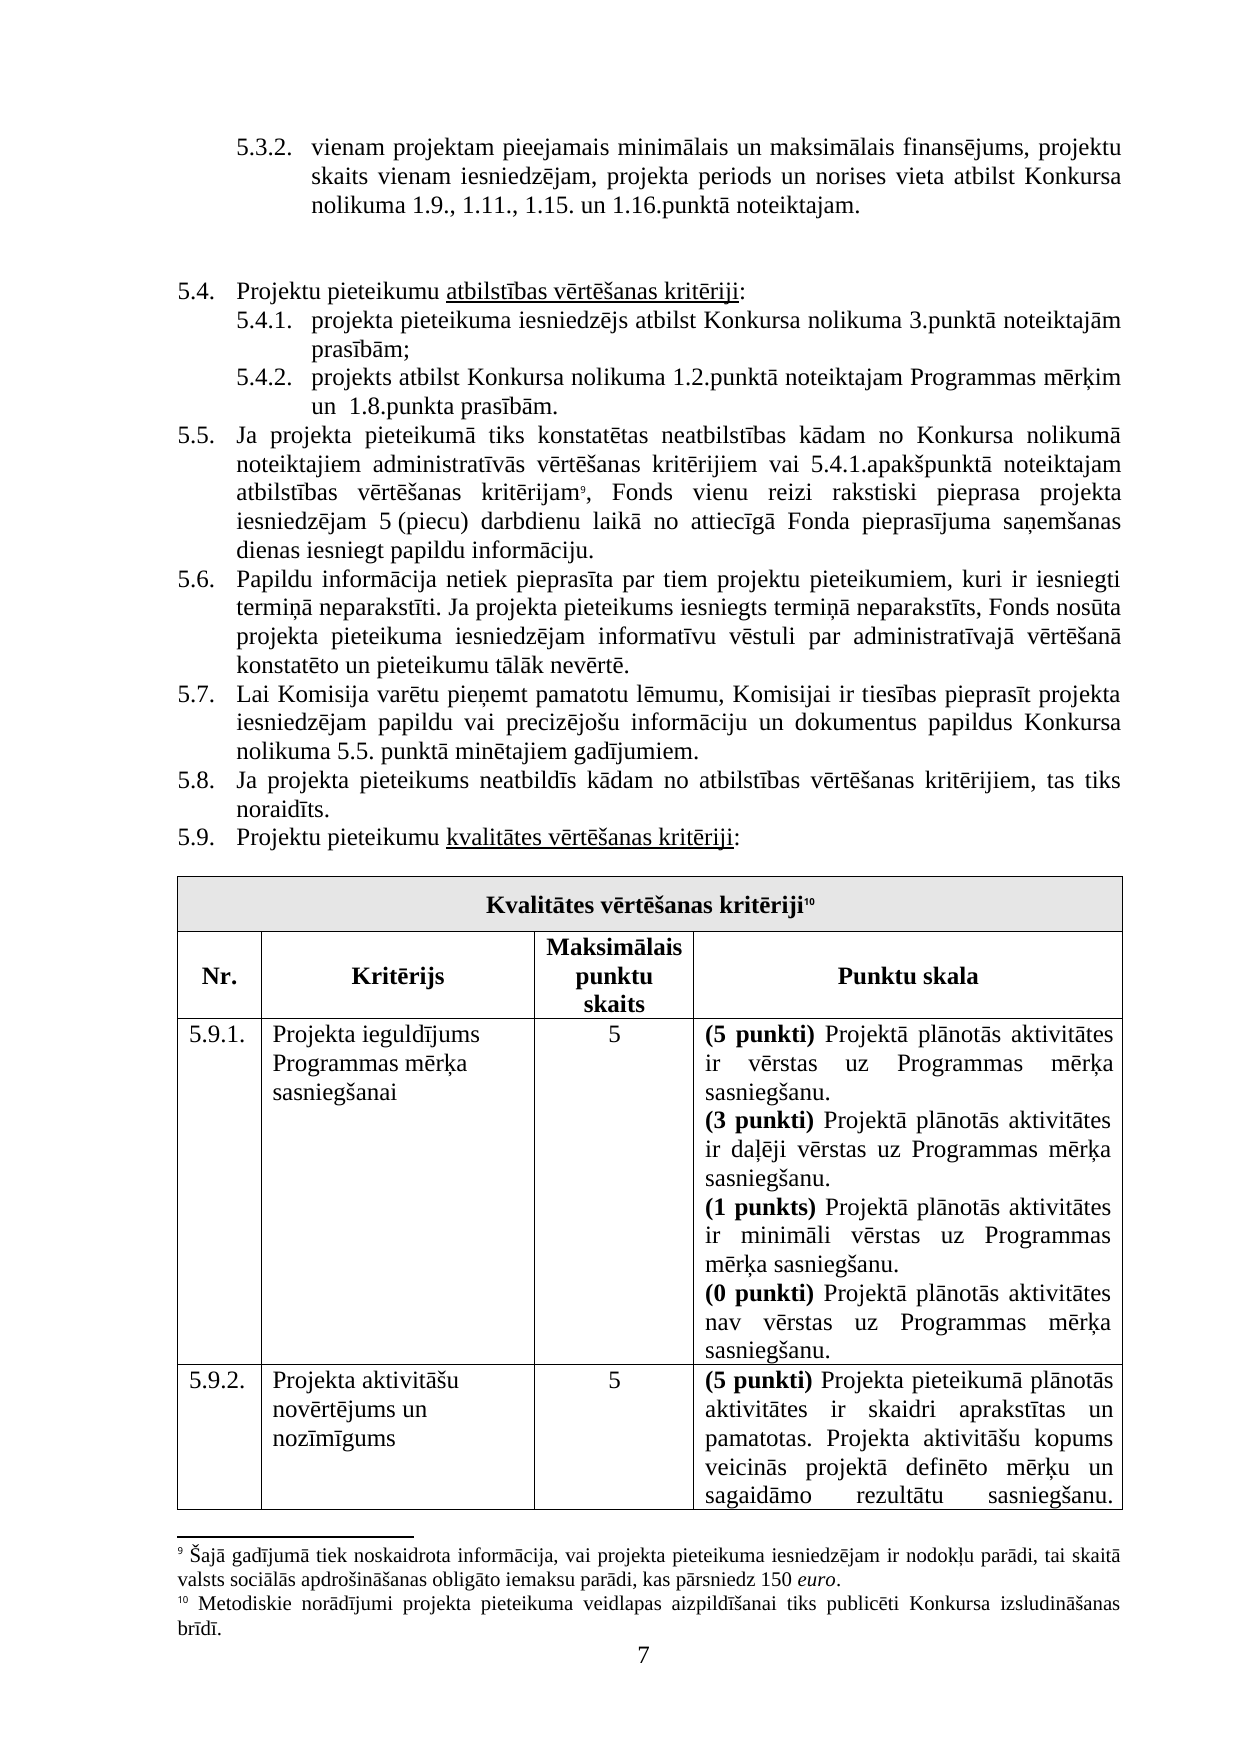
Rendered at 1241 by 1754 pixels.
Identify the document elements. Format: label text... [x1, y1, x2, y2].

table_cell [178, 1365, 261, 1509]
table_cell [178, 1019, 261, 1364]
table_cell 5 [535, 1019, 693, 1364]
table_cell Kritērijs [262, 932, 534, 1018]
table_cell Maksimālais punktu skaits [535, 932, 693, 1018]
table_cell 5 [535, 1365, 693, 1509]
subtitle Projektu pieteikumu atbilstības vērtēšanas kritēriji: [177, 276, 1122, 305]
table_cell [262, 1365, 534, 1509]
subtitle projekts atbilst Konkursa nolikuma 1.2.punktā noteiktajam Programmas mērķim un 1.8.punkta prasībām. [236, 362, 1122, 420]
subtitle Ja projekta pieteikumā tiks konstatētas neatbilstības kādam no Konkursa nolikumā noteiktajiem administratīvās vērtēšanas kritērijiem vai 5.4.1.apakšpunktā noteiktajam atbilstības vērtēšanas kritērijam, Fonds vienu reizi rakstiski pieprasa projekta iesniedzējam 5 (piecu) darbdienu laikā no attiecīgā Fonda pieprasījuma saņemšanas dienas iesniegt papildu informāciju. [177, 420, 1122, 564]
table_cell Nr. [178, 932, 261, 1018]
table_header Kvalitātes vērtēšanas kritēriji [178, 877, 1122, 931]
subtitle Ja projekta pieteikums neatbildīs kādam no atbilstības vērtēšanas kritērijiem, tas tiks noraidīts. [177, 765, 1122, 822]
table_cell Projekta ieguldījums Programmas mērķa sasniegšanai [262, 1019, 534, 1364]
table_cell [694, 1365, 1122, 1509]
subtitle projekta pieteikuma iesniedzējs atbilst Konkursa nolikuma 3.punktā noteiktajām prasībām; [236, 305, 1122, 362]
subtitle Projektu pieteikumu kvalitātes vērtēšanas kritēriji: [177, 822, 1122, 851]
subtitle Lai Komisija varētu pieņemt pamatotu lēmumu, Komisijai ir tiesības pieprasīt projekta iesniedzējam papildu vai precizējošu informāciju un dokumentus papildus Konkursa nolikuma 5.5. punktā minētajiem gadījumiem. [177, 679, 1122, 765]
table_cell (5 punkti) Projektā plānotās aktivitātes ir vērstas uz Programmas mērķa sasniegšanu. (3 punkti) Projektā plānotās aktivitātes ir daļēji vērstas uz Programmas mērķa sasniegšanu. (1 punkts) Projektā plānotās aktivitātes ir minimāli vērstas uz Programmas mērķa sasniegšanu. (0 punkti) Projektā plānotās aktivitātes nav vērstas uz Programmas mērķa sasniegšanu. [694, 1019, 1122, 1364]
subtitle Papildu informācija netiek pieprasīta par tiem projektu pieteikumiem, kuri ir iesniegti termiņā neparakstīti. Ja projekta pieteikums iesniegts termiņā neparakstīts, Fonds nosūta projekta pieteikuma iesniedzējam informatīvu vēstuli par administratīvajā vērtēšanā konstatēto un pieteikumu tālāk nevērtē. [177, 564, 1122, 679]
subtitle vienam projektam pieejamais minimālais un maksimālais finansējums, projektu skaits vienam iesniedzējam, projekta periods un norises vieta atbilst Konkursa nolikuma 1.9., 1.11., 1.15. un 1.16.punktā noteiktajam. [236, 132, 1122, 219]
table_cell Punktu skala [694, 932, 1122, 1018]
